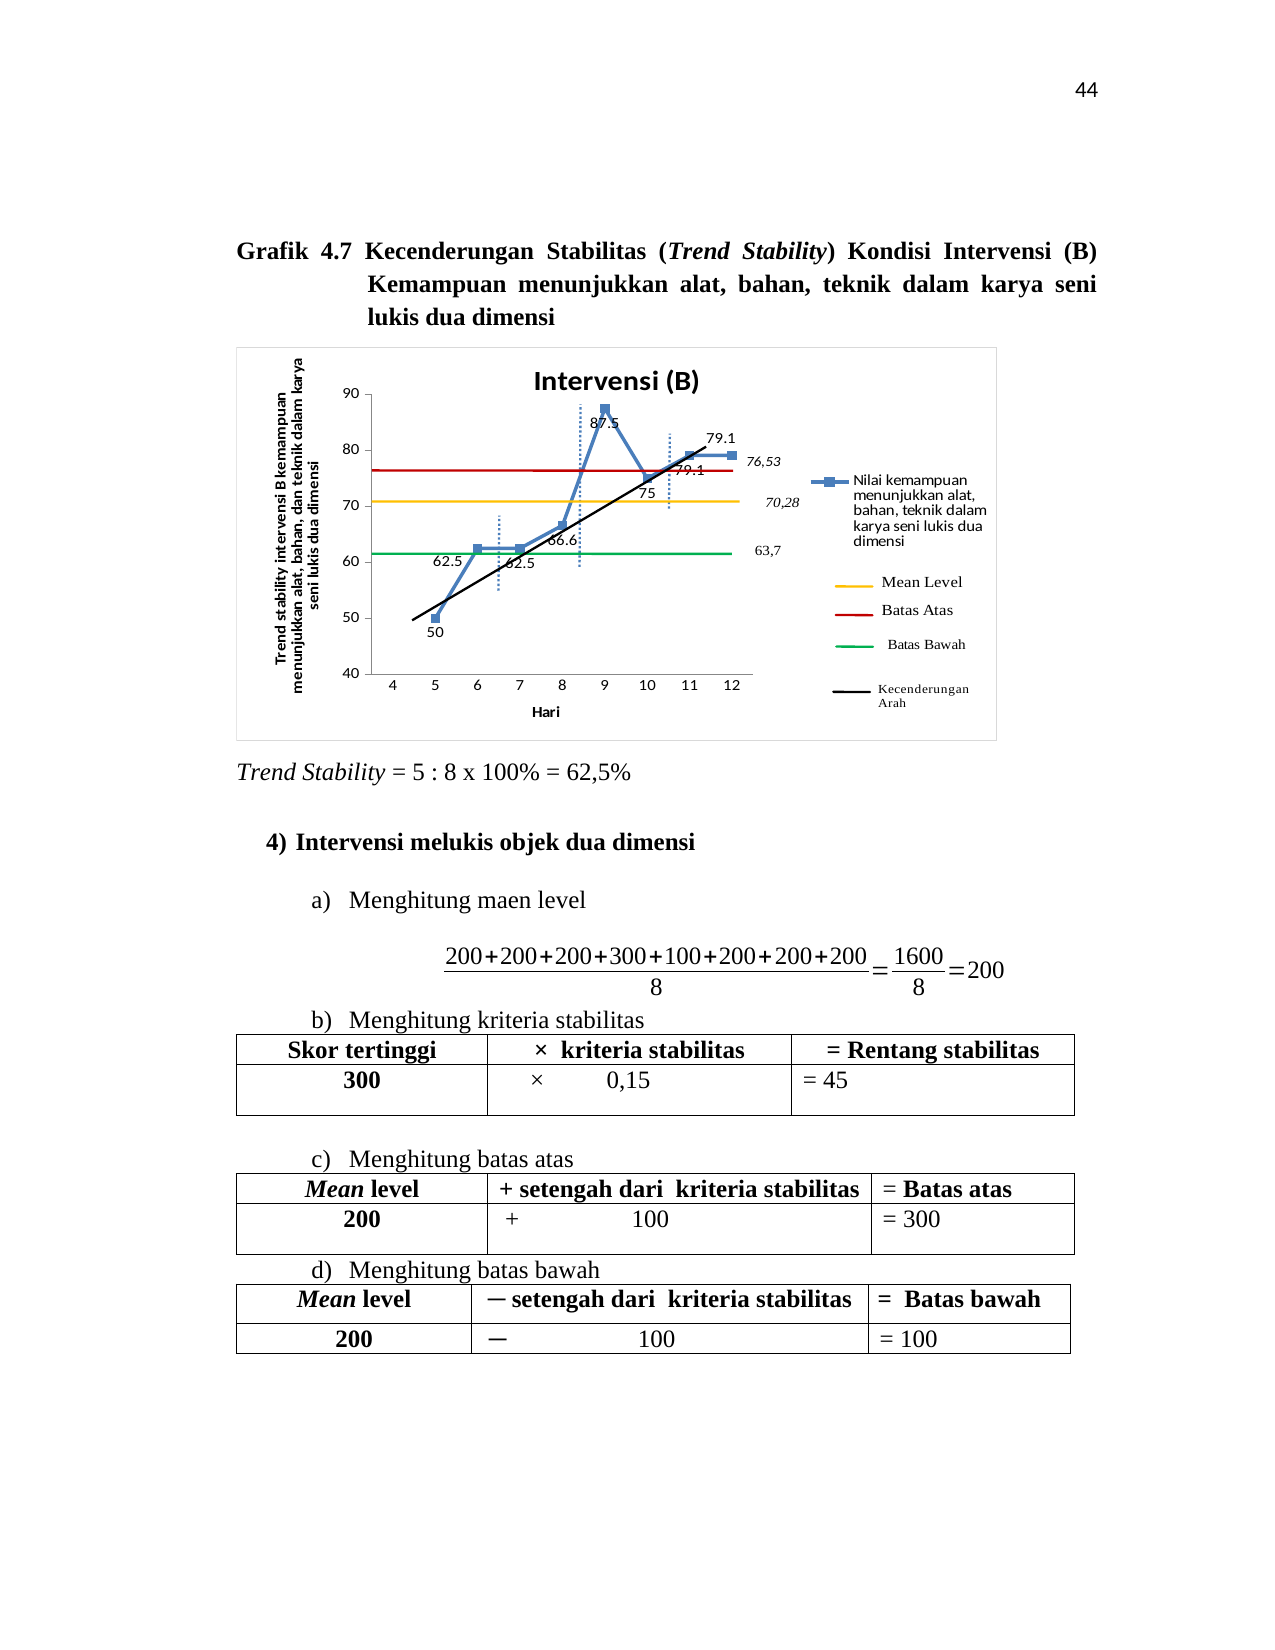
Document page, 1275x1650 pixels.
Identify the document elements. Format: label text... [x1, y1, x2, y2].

table_cell × 0,15 [488, 1065, 791, 1115]
list Intervensi melukis objek dua dimensi [266, 827, 1098, 856]
table_cell 200 [237, 1204, 487, 1254]
table_cell = 45 [792, 1065, 1074, 1115]
table_header Skor tertinggi [237, 1035, 487, 1064]
text Trend Stability = 5 : 8 x 100% = 62,5% [236, 757, 1098, 786]
list Menghitung kriteria stabilitas [311, 1006, 1098, 1034]
table_header × kriteria stabilitas [488, 1035, 791, 1064]
table_cell = 100 [869, 1324, 1070, 1352]
text Grafik 4.7 Kecenderungan Stabilitas (Trend Stability) Kondisi Intervensi (B) Kemampuan menunjukkan alat, bahan, teknik dalam karya seni lukis dua dimensi [236, 236, 1098, 331]
table_header Mean level [237, 1174, 487, 1203]
table_cell ─ 100 [472, 1324, 868, 1352]
table_header = Batas bawah [869, 1285, 1070, 1323]
table_cell 300 [237, 1065, 487, 1115]
list Menghitung batas bawah [311, 1255, 1098, 1283]
list Menghitung maen level [311, 885, 1098, 914]
table_header = Rentang stabilitas [792, 1035, 1074, 1064]
table_cell 200 [237, 1324, 471, 1352]
table_cell = 300 [872, 1204, 1074, 1254]
table_header + setengah dari kriteria stabilitas [488, 1174, 871, 1203]
table_header Mean level [237, 1285, 471, 1323]
list Menghitung batas atas [311, 1144, 1098, 1173]
table_header = Batas atas [872, 1174, 1074, 1203]
table_header ─ setengah dari kriteria stabilitas [472, 1285, 868, 1323]
table_cell + 100 [488, 1204, 871, 1254]
